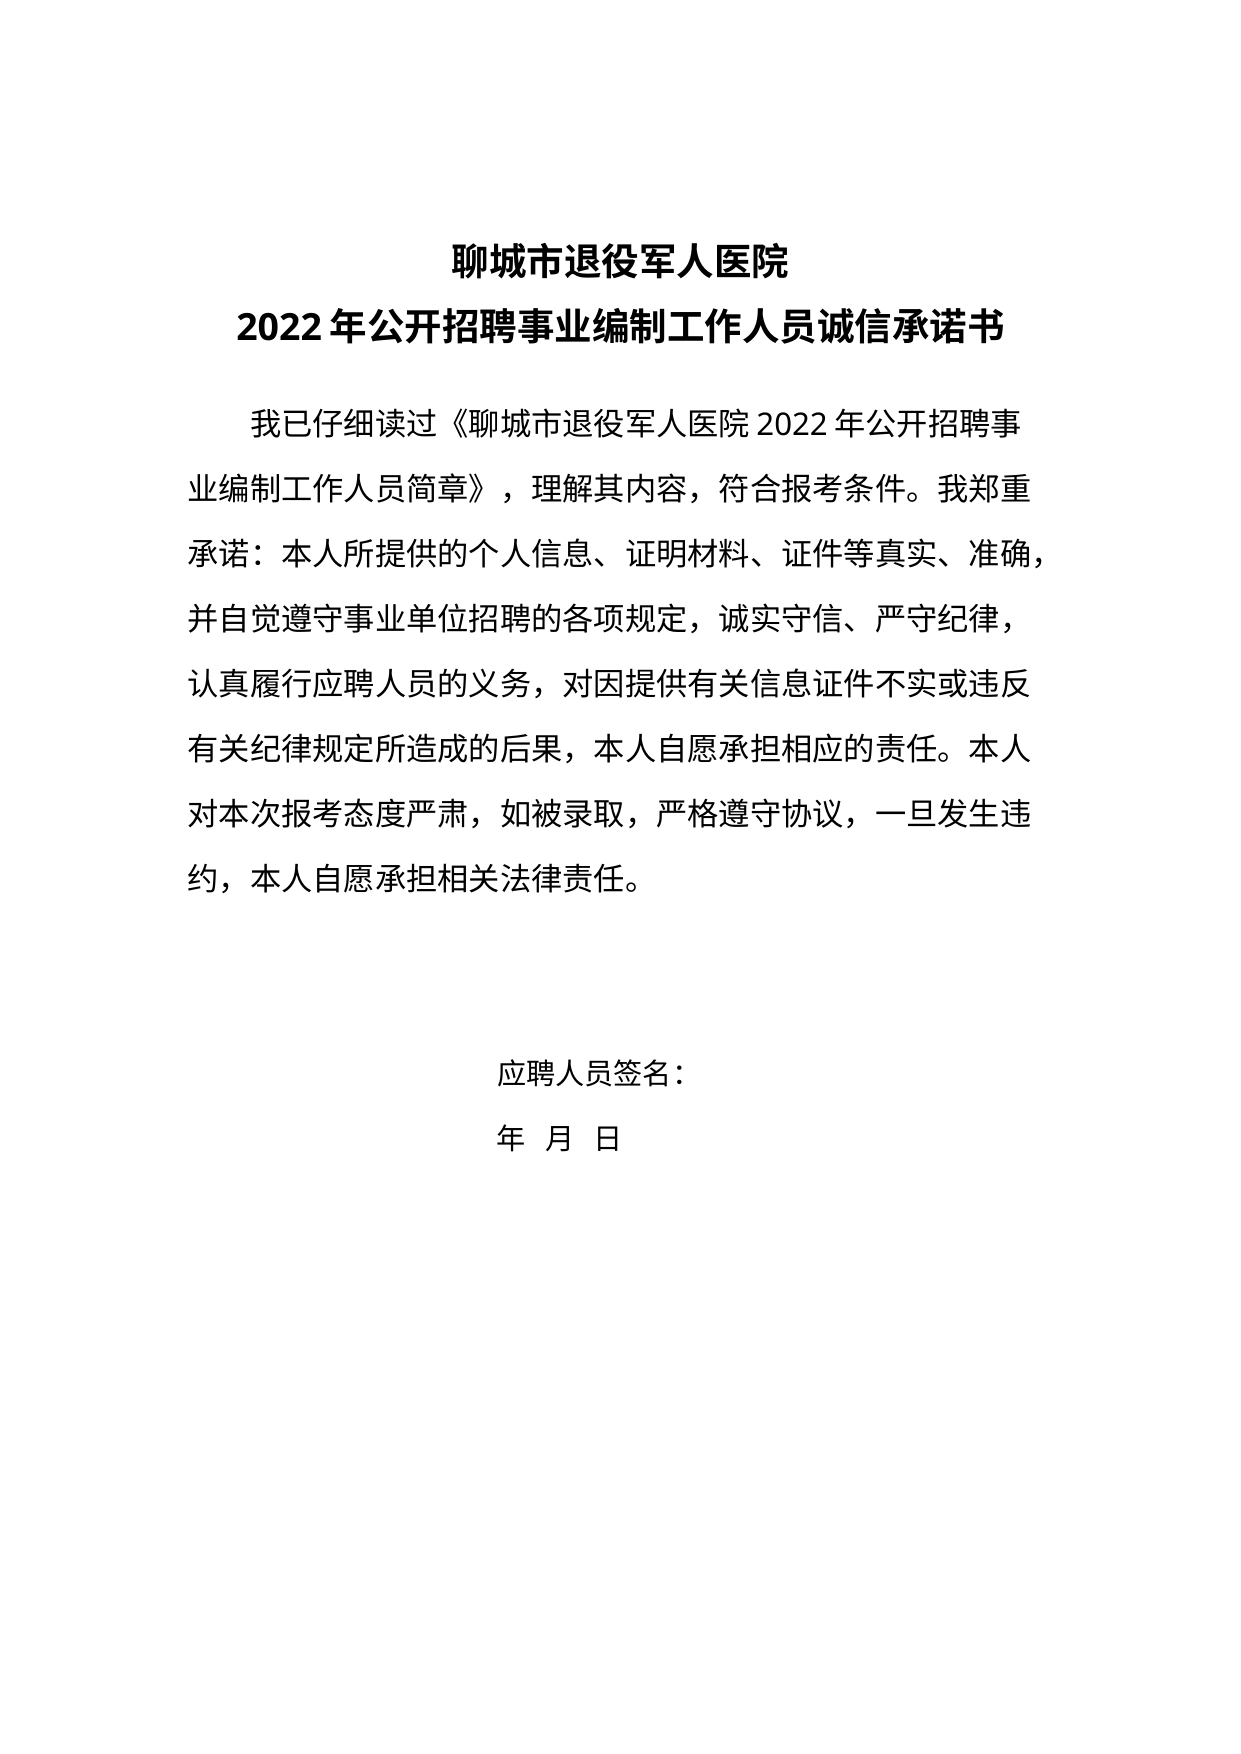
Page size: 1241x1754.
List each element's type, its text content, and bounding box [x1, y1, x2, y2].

text 我已仔细读过《聊城市退役军人医院2022年公开招聘事业编制工作人员简章》，理解其内容，符合报考条件。我郑重承诺：本人所提供的个人信息、证明材料、证件等真实、准确，并自觉遵守事业单位招聘的各项规定，诚实守信、严守纪律，认真履行应聘人员的义务，对因提供有关信息证件不实或违反有关纪律规定所造成的后果，本人自愿承担相应的责任。本人对本次报考态度严肃，如被录取，严格遵守协议，一旦发生违约，本人自愿承担相关法律责任。 [187, 389, 1053, 909]
text 应聘人员签名： [187, 1039, 1053, 1104]
text 年 月 日 [187, 1104, 1053, 1169]
text 聊城市退役军人医院 [187, 227, 1053, 292]
text 2022年公开招聘事业编制工作人员诚信承诺书 [187, 292, 1053, 357]
